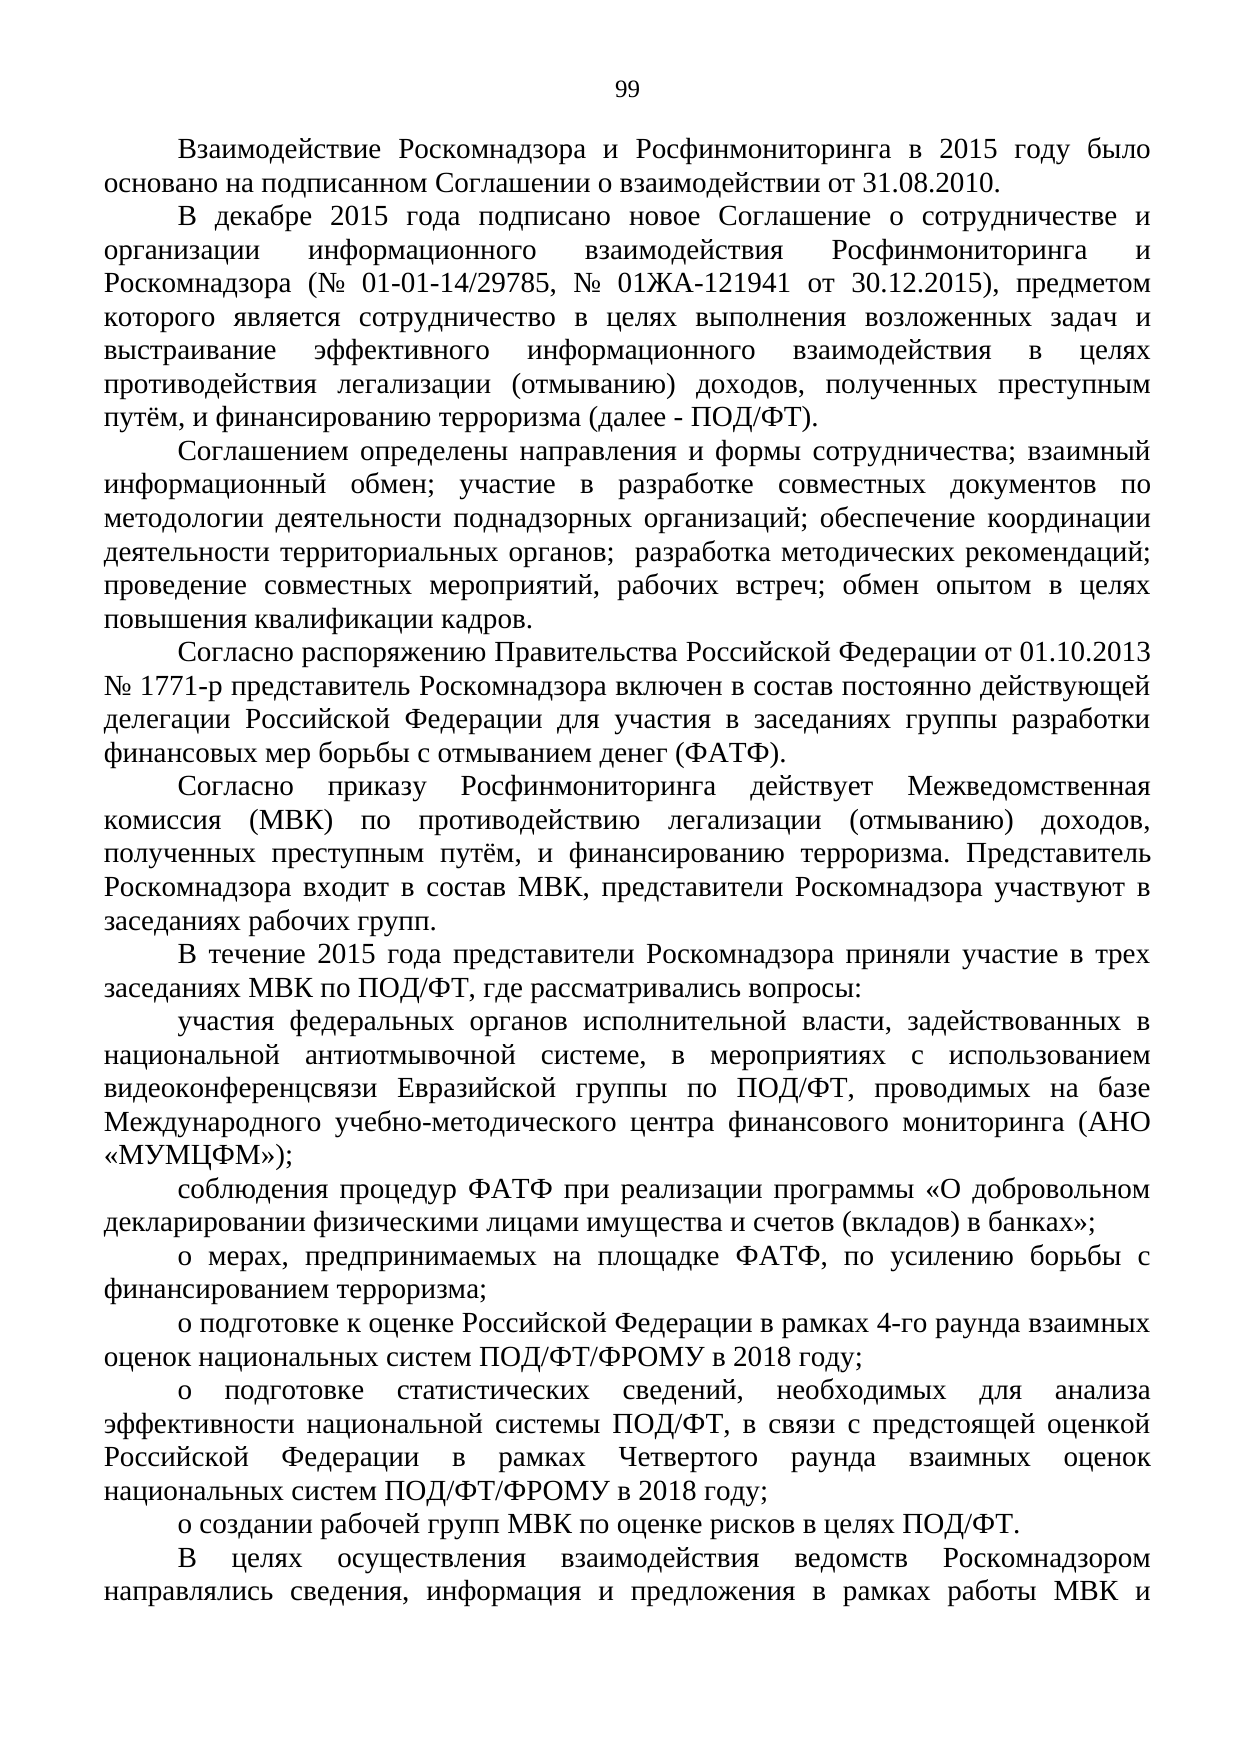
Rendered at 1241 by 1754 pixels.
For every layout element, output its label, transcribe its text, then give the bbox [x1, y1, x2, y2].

text Взаимодействие Роскомнадзора и Росфинмониторинга в 2015 году было основано на подписанном Соглашении о взаимодействии от 31.08.2010. [103, 131, 1152, 198]
text участия федеральных органов исполнительной власти, задействованных в национальной антиотмывочной системе, в мероприятиях с использованием видеоконференцсвязи Евразийской группы по ПОД/ФТ, проводимых на базе Международного учебно-методического центра финансового мониторинга (АНО «МУМЦФМ»); [103, 1003, 1152, 1171]
text о подготовке к оценке Российской Федерации в рамках 4-го раунда взаимных оценок национальных систем ПОД/ФТ/ФРОМУ в 2018 году; [103, 1305, 1152, 1372]
text о создании рабочей групп МВК по оценке рисков в целях ПОД/ФТ. [103, 1506, 1152, 1540]
text В декабре 2015 года подписано новое Соглашение о сотрудничестве и организации информационного взаимодействия Росфинмониторинга и Роскомнадзора (№ 01-01-14/29785, № 01ЖА-121941 от 30.12.2015), предметом которого является сотрудничество в целях выполнения возложенных задач и выстраивание эффективного информационного взаимодействия в целях противодействия легализации (отмыванию) доходов, полученных преступным путём, и финансированию терроризма (далее - ПОД/ФТ). [103, 198, 1152, 433]
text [103, 1540, 1152, 1607]
text В течение 2015 года представители Роскомнадзора приняли участие в трех заседаниях МВК по ПОД/ФТ, где рассматривались вопросы: [103, 936, 1152, 1003]
text Согласно приказу Росфинмониторинга действует Межведомственная комиссия (МВК) по противодействию легализации (отмыванию) доходов, полученных преступным путём, и финансированию терроризма. Представитель Роскомнадзора входит в состав МВК, представители Роскомнадзора участвуют в заседаниях рабочих групп. [103, 768, 1152, 936]
text соблюдения процедур ФАТФ при реализации программы «О добровольном декларировании физическими лицами имущества и счетов (вкладов) в банках»; [103, 1171, 1152, 1238]
text о подготовке статистических сведений, необходимых для анализа эффективности национальной системы ПОД/ФТ, в связи с предстоящей оценкой Российской Федерации в рамках Четвертого раунда взаимных оценок национальных систем ПОД/ФТ/ФРОМУ в 2018 году; [103, 1372, 1152, 1506]
text о мерах, предпринимаемых на площадке ФАТФ, по усилению борьбы с финансированием терроризма; [103, 1238, 1152, 1305]
text Согласно распоряжению Правительства Российской Федерации от 01.10.2013 № 1771-р представитель Роскомнадзора включен в состав постоянно действующей делегации Российской Федерации для участия в заседаниях группы разработки финансовых мер борьбы с отмыванием денег (ФАТФ). [103, 634, 1152, 768]
text Соглашением определены направления и формы сотрудничества; взаимный информационный обмен; участие в разработке совместных документов по методологии деятельности поднадзорных организаций; обеспечение координации деятельности территориальных органов; разработка методических рекомендаций; проведение совместных мероприятий, рабочих встреч; обмен опытом в целях повышения квалификации кадров. [103, 433, 1152, 634]
